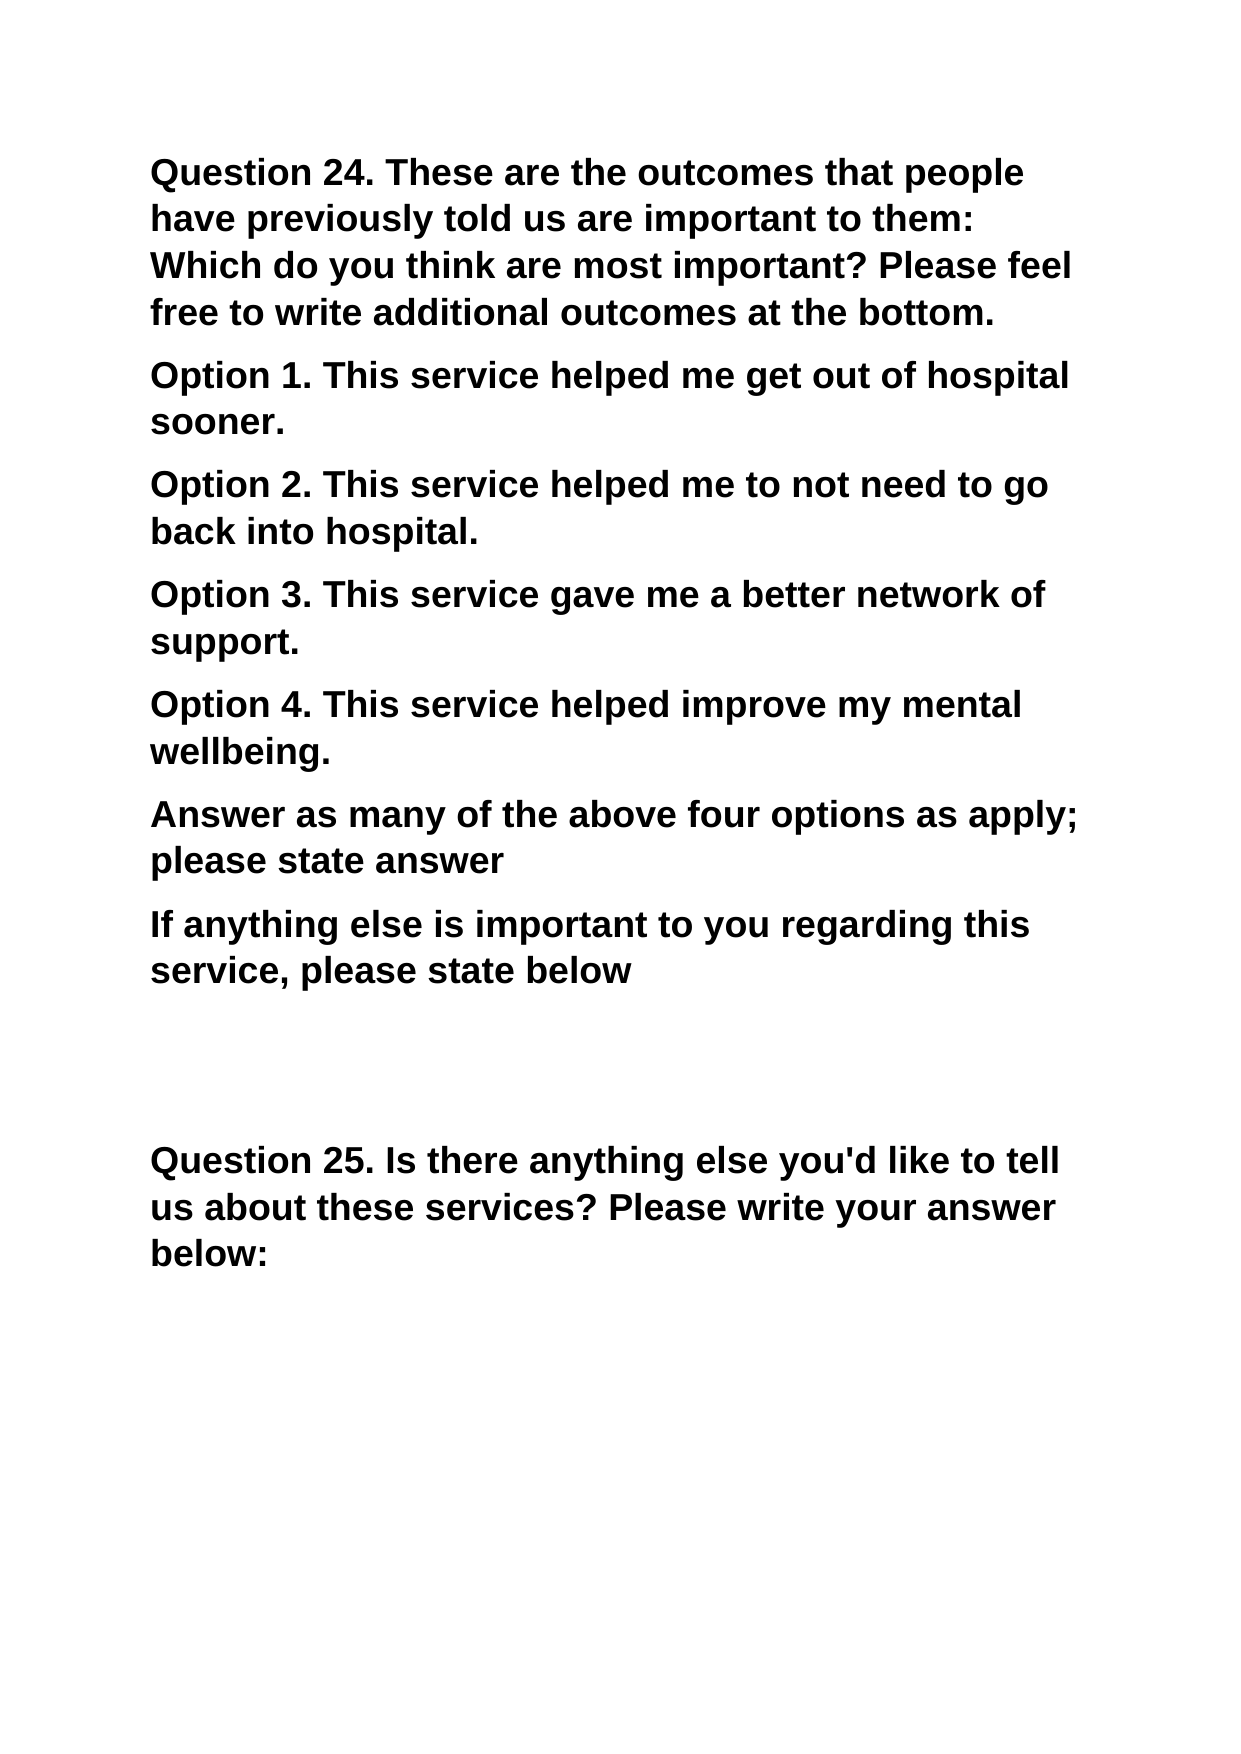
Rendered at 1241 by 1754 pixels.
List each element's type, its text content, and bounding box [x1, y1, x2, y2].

text Question 25. Is there anything else you'd like to tell us about these services? Please write your answer below: [150, 1138, 1090, 1274]
text Answer as many of the above four options as apply; please state answer [150, 792, 1090, 882]
text Option 4. This service helped improve my mental wellbeing. [150, 682, 1090, 772]
text Option 2. This service helped me to not need to go back into hospital. [150, 463, 1090, 552]
text If anything else is important to you regarding this service, please state below [150, 902, 1090, 992]
text Option 3. This service gave me a better network of support. [150, 572, 1090, 662]
text Option 1. This service helped me get out of hospital sooner. [150, 353, 1090, 443]
text Question 24. These are the outcomes that people have previously told us are important to them: Which do you think are most important? Please feel free to write additional outcomes at the bottom. [150, 150, 1090, 333]
